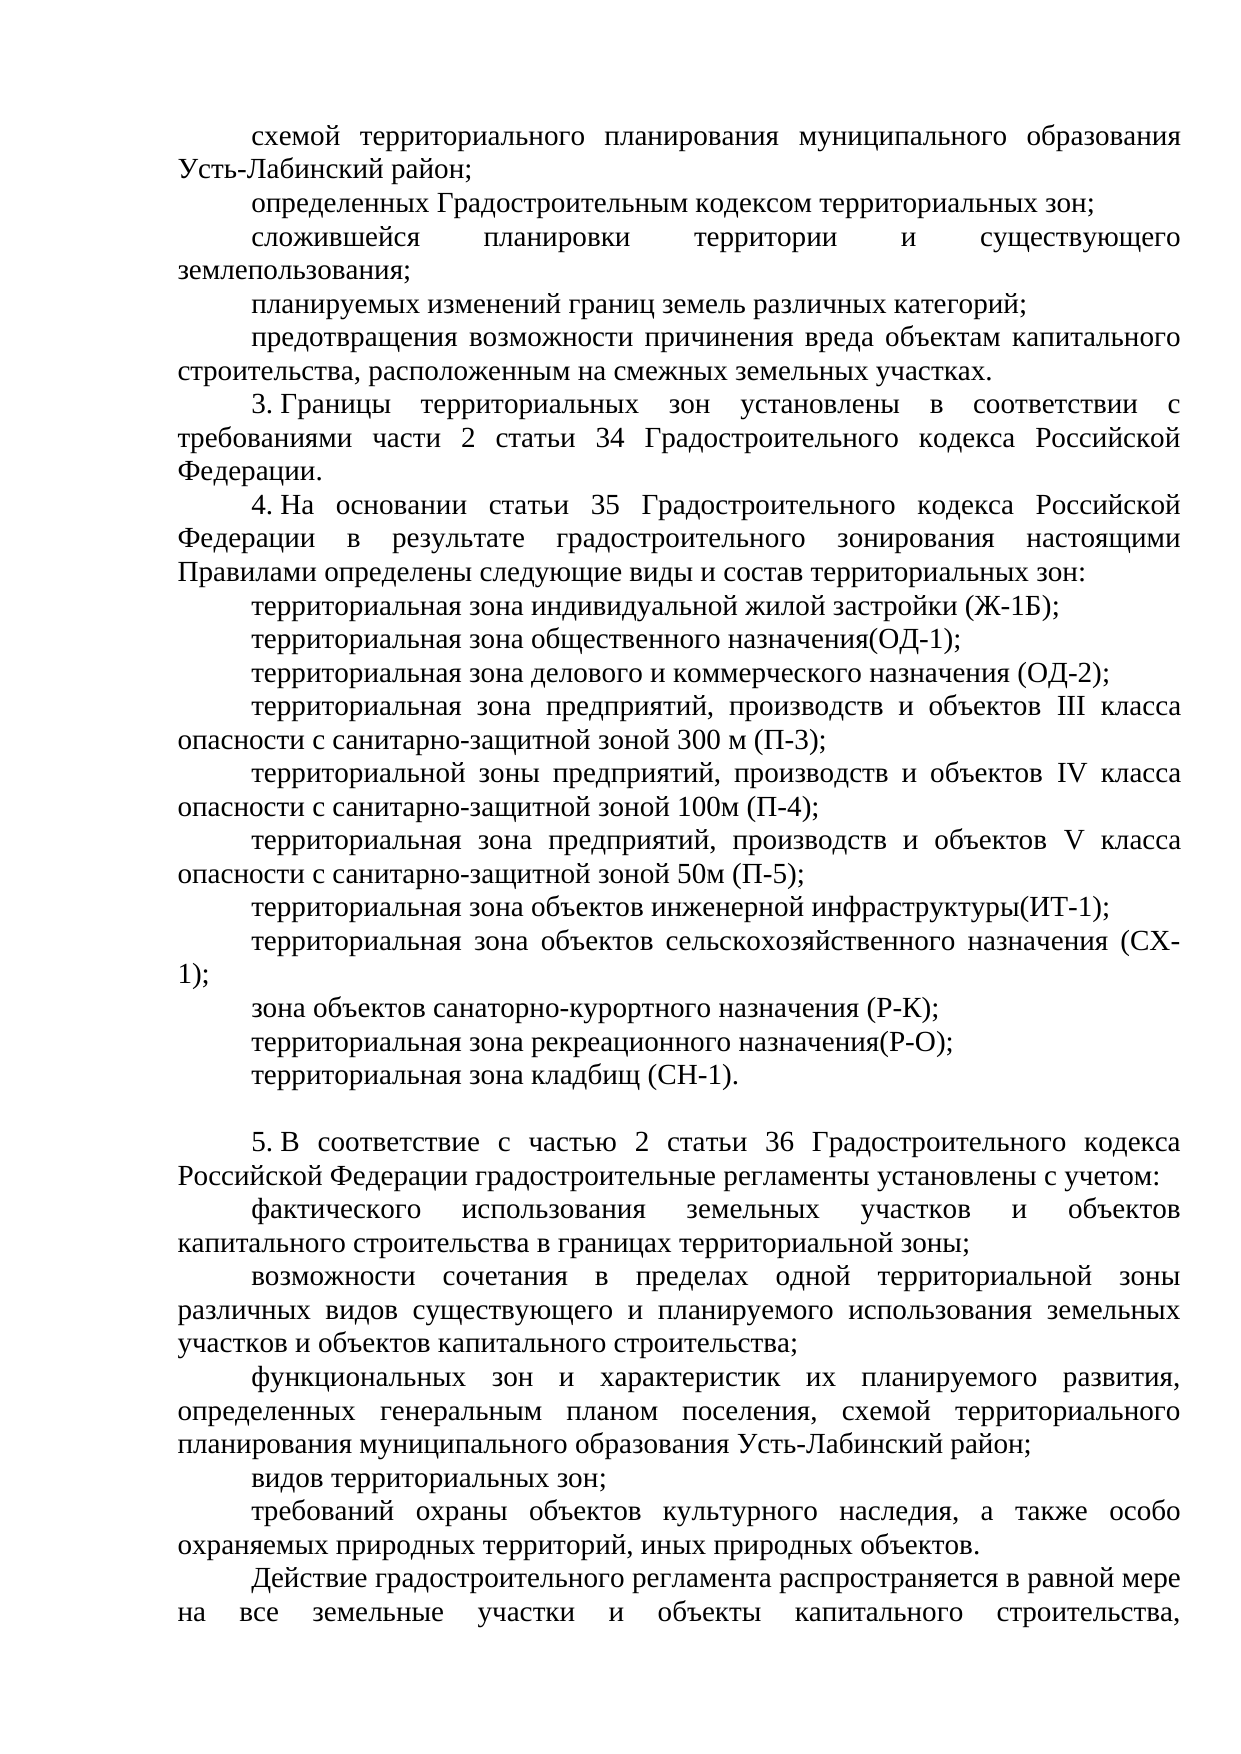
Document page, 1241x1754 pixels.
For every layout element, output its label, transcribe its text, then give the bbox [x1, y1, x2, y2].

text территориальной зоны предприятий, производств и объектов IV класса опасности с санитарно-защитной зоной 100м (П-4); [177, 755, 1181, 822]
text видов территориальных зон; [177, 1460, 1181, 1493]
text территориальная зона объектов сельскохозяйственного назначения (СХ-1); [177, 923, 1181, 990]
text сложившейся планировки территории и существующего землепользования; [177, 219, 1181, 286]
text схемой территориального планирования муниципального образования Усть-Лабинский район; [177, 118, 1181, 185]
text 5. В соответствие с частью 2 статьи 36 Градостроительного кодекса Российской Федерации градостроительные регламенты установлены с учетом: [177, 1124, 1181, 1191]
text требований охраны объектов культурного наследия, а также особо охраняемых природных территорий, иных природных объектов. [177, 1493, 1181, 1560]
text территориальная зона предприятий, производств и объектов III класса опасности с санитарно-защитной зоной 300 м (П-3); [177, 688, 1181, 755]
text территориальная зона кладбищ (СН-1). [177, 1057, 1181, 1091]
text территориальная зона предприятий, производств и объектов V класса опасности с санитарно-защитной зоной 50м (П-5); [177, 822, 1181, 889]
text территориальная зона рекреационного назначения(Р-О); [177, 1024, 1181, 1057]
text планируемых изменений границ земель различных категорий; [177, 286, 1181, 319]
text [177, 1560, 1181, 1627]
text территориальная зона индивидуальной жилой застройки (Ж-1Б); [177, 588, 1181, 621]
text фактического использования земельных участков и объектов капитального строительства в границах территориальной зоны; [177, 1191, 1181, 1258]
text 3. Границы территориальных зон установлены в соответствии с требованиями части 2 статьи 34 Градостроительного кодекса Российской Федерации. [177, 386, 1181, 487]
text предотвращения возможности причинения вреда объектам капитального строительства, расположенным на смежных земельных участках. [177, 319, 1181, 386]
text возможности сочетания в пределах одной территориальной зоны различных видов существующего и планируемого использования земельных участков и объектов капитального строительства; [177, 1258, 1181, 1359]
text территориальная зона объектов инженерной инфраструктуры(ИТ-1); [177, 889, 1181, 923]
text территориальная зона делового и коммерческого назначения (ОД-2); [177, 655, 1181, 688]
text 4. На основании статьи 35 Градостроительного кодекса Российской Федерации в результате градостроительного зонирования настоящими Правилами определены следующие виды и состав территориальных зон: [177, 487, 1181, 588]
text определенных Градостроительным кодексом территориальных зон; [177, 185, 1181, 219]
text зона объектов санаторно-курортного назначения (Р-К); [177, 990, 1181, 1024]
text территориальная зона общественного назначения(ОД-1); [177, 621, 1181, 655]
text функциональных зон и характеристик их планируемого развития, определенных генеральным планом поселения, схемой территориального планирования муниципального образования Усть-Лабинский район; [177, 1359, 1181, 1460]
